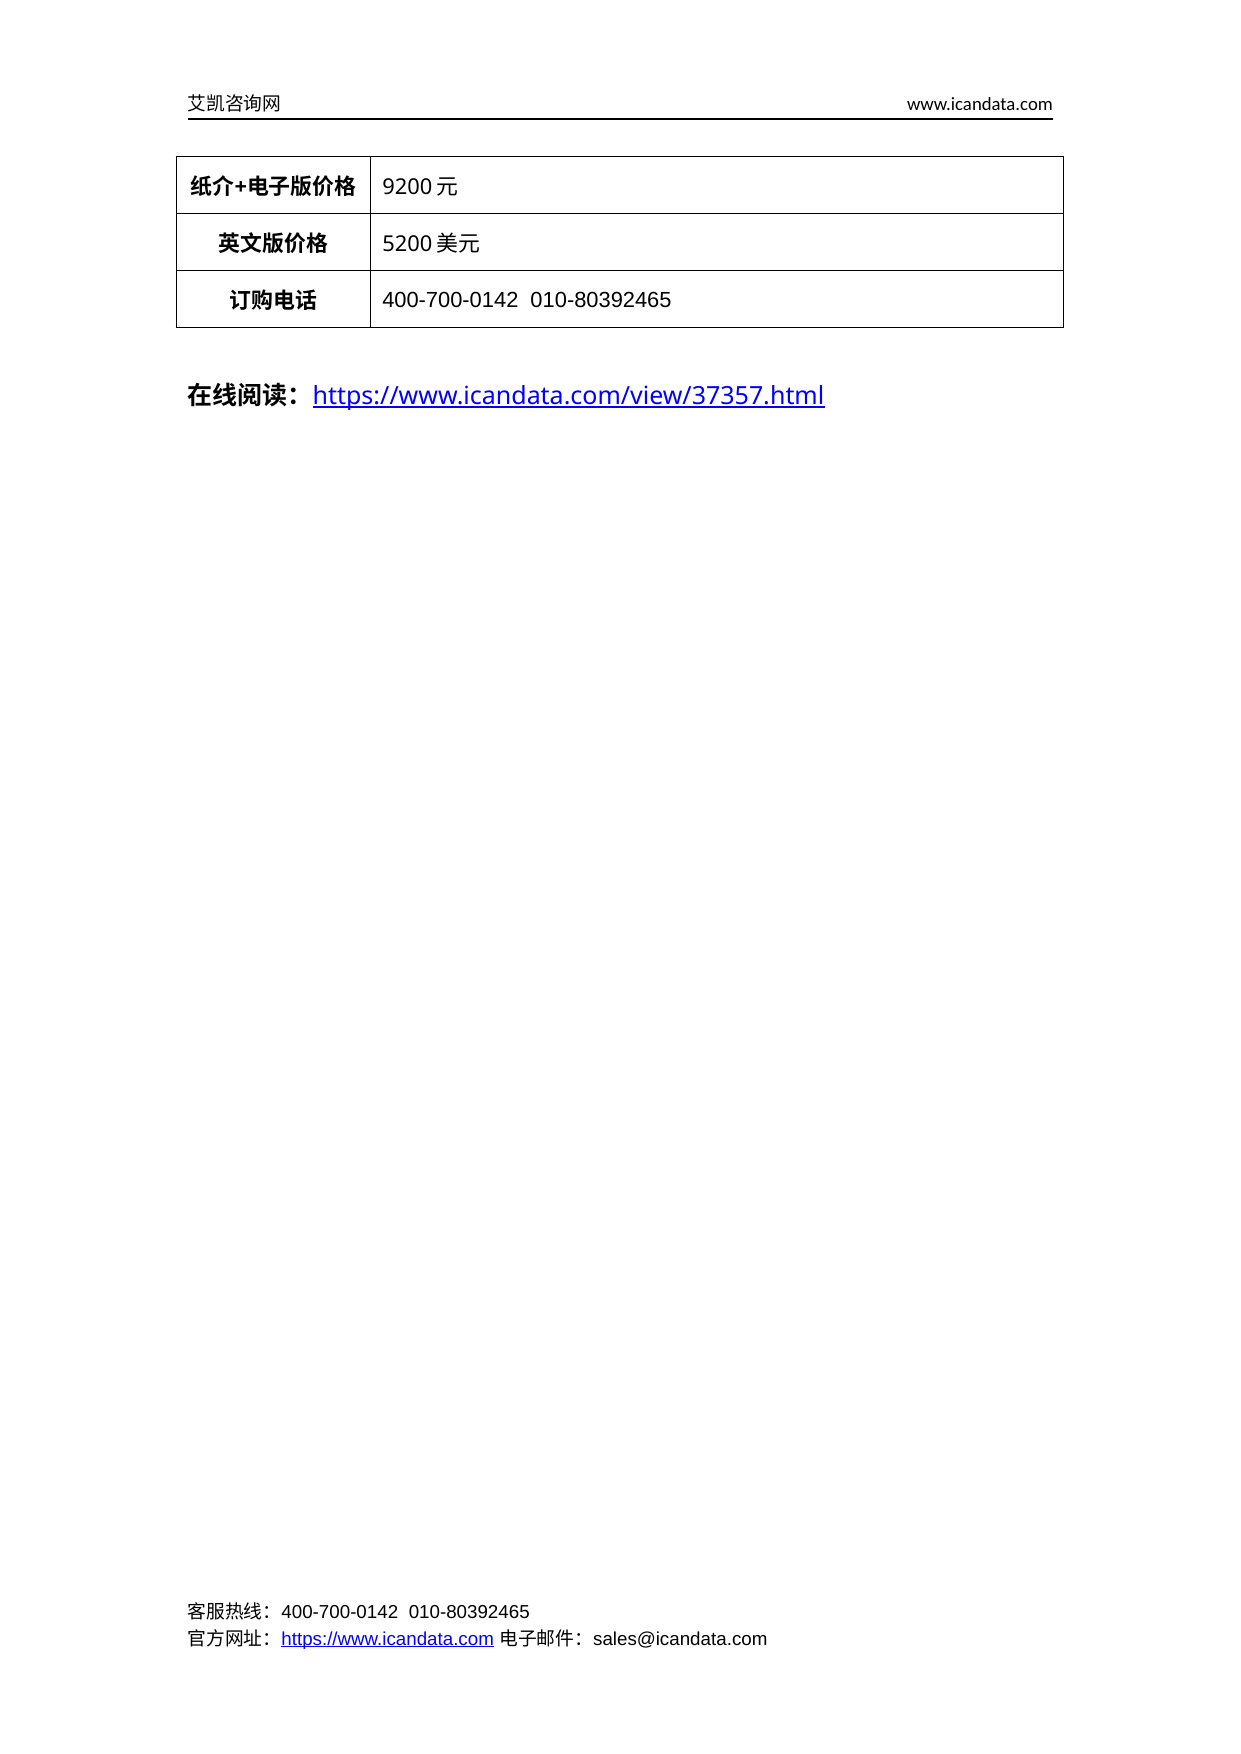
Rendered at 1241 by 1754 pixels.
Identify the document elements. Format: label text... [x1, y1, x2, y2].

table_cell 5200美元 [371, 214, 1063, 270]
table_cell 9200元 [371, 157, 1063, 213]
table_cell 纸介+电子版价格 [177, 157, 370, 213]
text 在线阅读：https://www.icandata.com/view/37357.html [187, 361, 1053, 426]
table_cell 英文版价格 [177, 214, 370, 270]
table_cell 订购电话 [177, 271, 370, 327]
table_cell 400-700-0142 010-80392465 [371, 271, 1063, 327]
